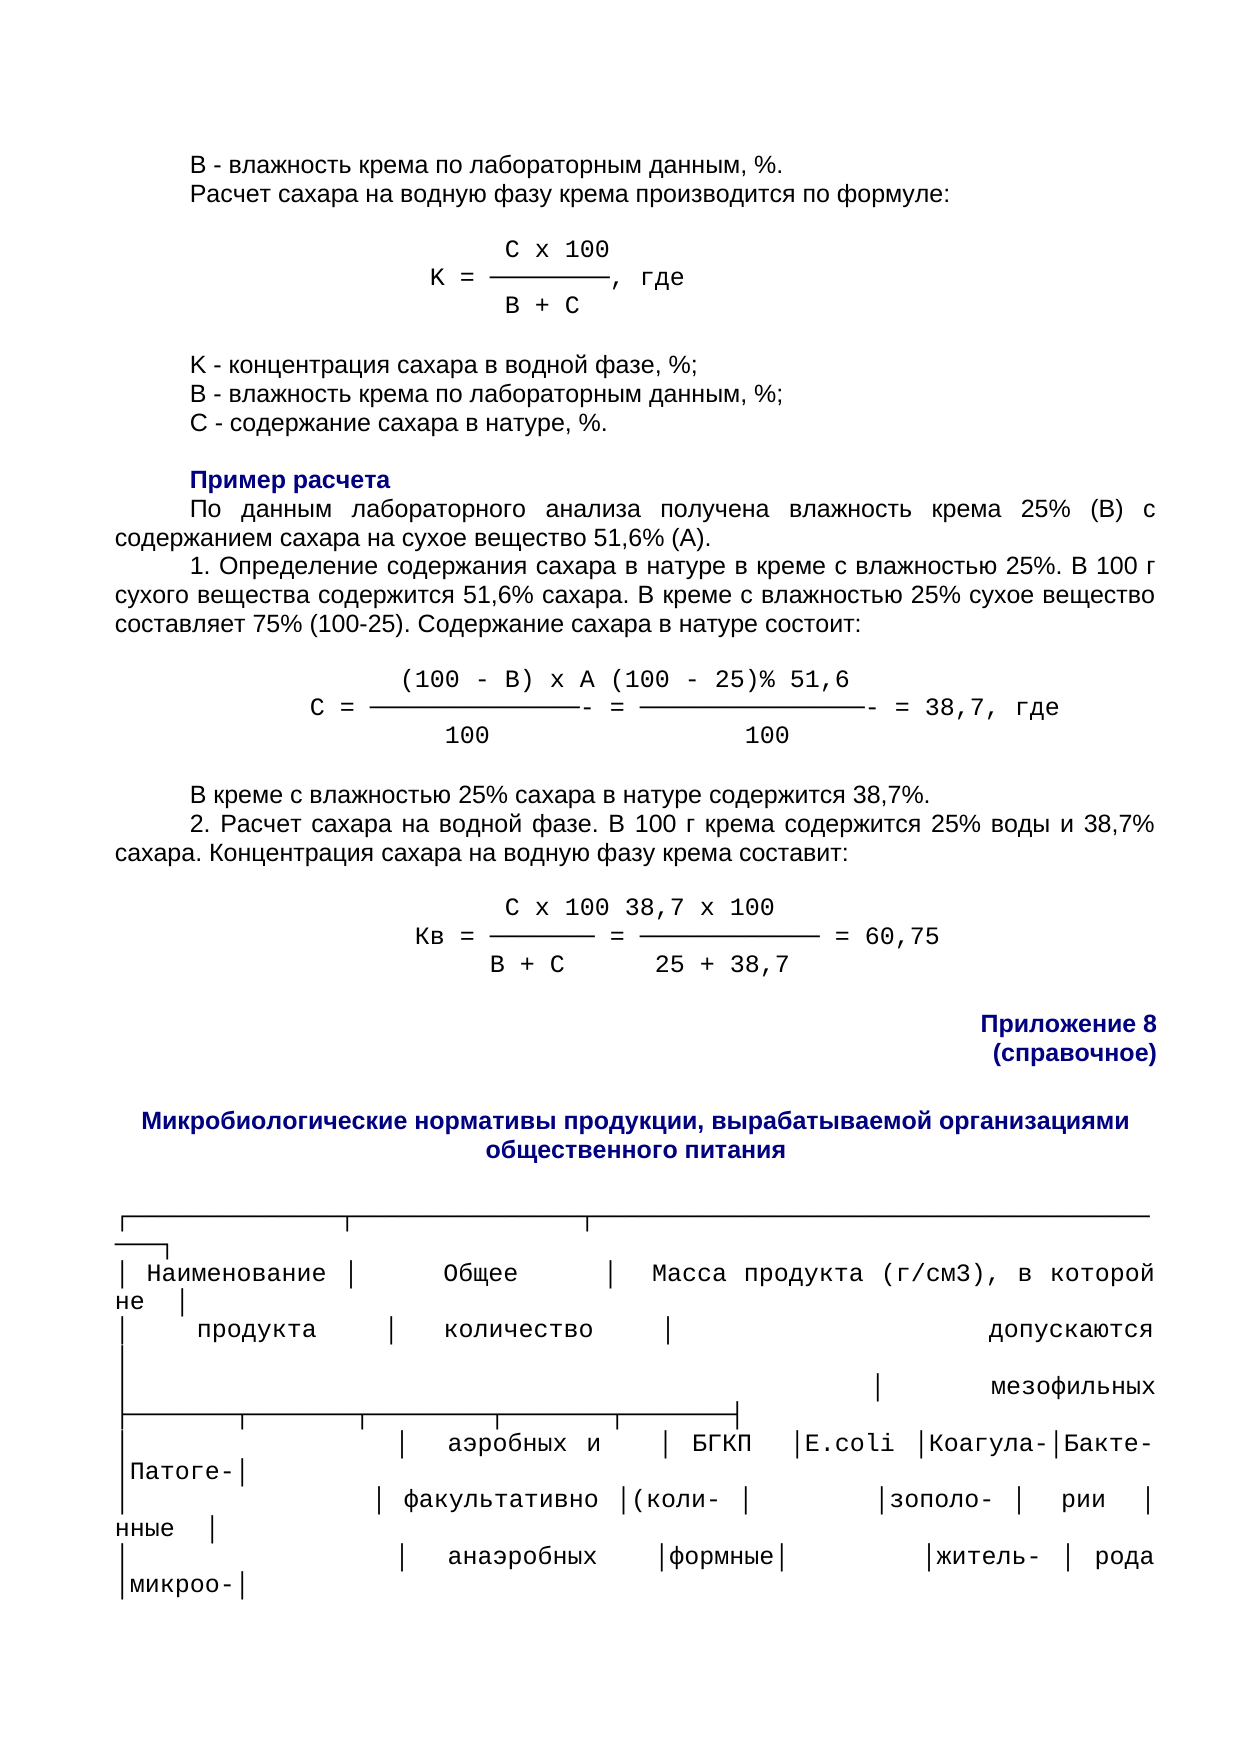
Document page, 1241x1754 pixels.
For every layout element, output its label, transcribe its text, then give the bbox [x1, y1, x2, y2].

text B + C [114, 293, 1157, 321]
text Пример расчета [114, 465, 1157, 494]
text │ Наименование │ Общее │ Масса продукта (г/см3), в которой не │ [114, 1260, 1157, 1317]
text │ │ факультативно │(коли- │ │зополо- │ рии │ нные │ [114, 1487, 1157, 1544]
text ┌──────────────┬───────────────┬────────────────────────────────────────┐ [114, 1204, 1157, 1260]
text │ продукта │ количество │ допускаются │ [122, 1317, 1157, 1374]
text B - влажность крема по лабораторным данным, %. [114, 150, 1157, 179]
text (справочное) [114, 1037, 1157, 1066]
subtitle Микробиологические нормативы продукции, вырабатываемой организациями общественного питания [114, 1106, 1157, 1164]
text C - содержание сахара в натуре, %. [114, 407, 1157, 436]
text Кв = ─────── = ──────────── = 60,75 [114, 923, 1157, 952]
text K = ────────, где [114, 264, 1157, 293]
text 100 100 [114, 723, 1157, 751]
text С х 100 38,7 х 100 [114, 895, 1157, 923]
text В + С 25 + 38,7 [114, 952, 1157, 980]
text │ │ мезофильных ├───────┬───────┬────────┬───────┬───────┤ [122, 1374, 1157, 1430]
text В креме с влажностью 25% сахара в натуре содержится 38,7%. [114, 780, 1157, 809]
text Приложение 8 [114, 1009, 1157, 1037]
text K - концентрация сахара в водной фазе, %; [114, 350, 1157, 379]
text (100 - B) x А (100 - 25)% 51,6 [114, 666, 1157, 694]
text B - влажность крема по лабораторным данным, %; [114, 379, 1157, 407]
text 1. Определение содержания сахара в натуре в креме с влажностью 25%. В 100 г сухого вещества содержится 51,6% сахара. В креме с влажностью 25% сухое вещество составляет 75% (100-25). Содержание сахара в натуре состоит: [114, 551, 1157, 637]
text │ │ анаэробных │формные│ │житель- │ рода │микроо-│ [122, 1544, 1157, 1600]
text По данным лабораторного анализа получена влажность крема 25% (B) с содержанием сахара на сухое вещество 51,6% (A). [114, 494, 1157, 551]
text C х 100 [114, 236, 1157, 264]
text 2. Расчет сахара на водной фазе. В 100 г крема содержится 25% воды и 38,7% сахара. Концентрация сахара на водную фазу крема составит: [114, 809, 1157, 866]
text │ │ аэробных и │ БГКП │E.coli │Коагула-│Бакте- │Патоге-│ [122, 1430, 1157, 1487]
text Расчет сахара на водную фазу крема производится по формуле: [114, 179, 1157, 207]
text C = ──────────────- = ───────────────- = 38,7, где [114, 694, 1157, 723]
